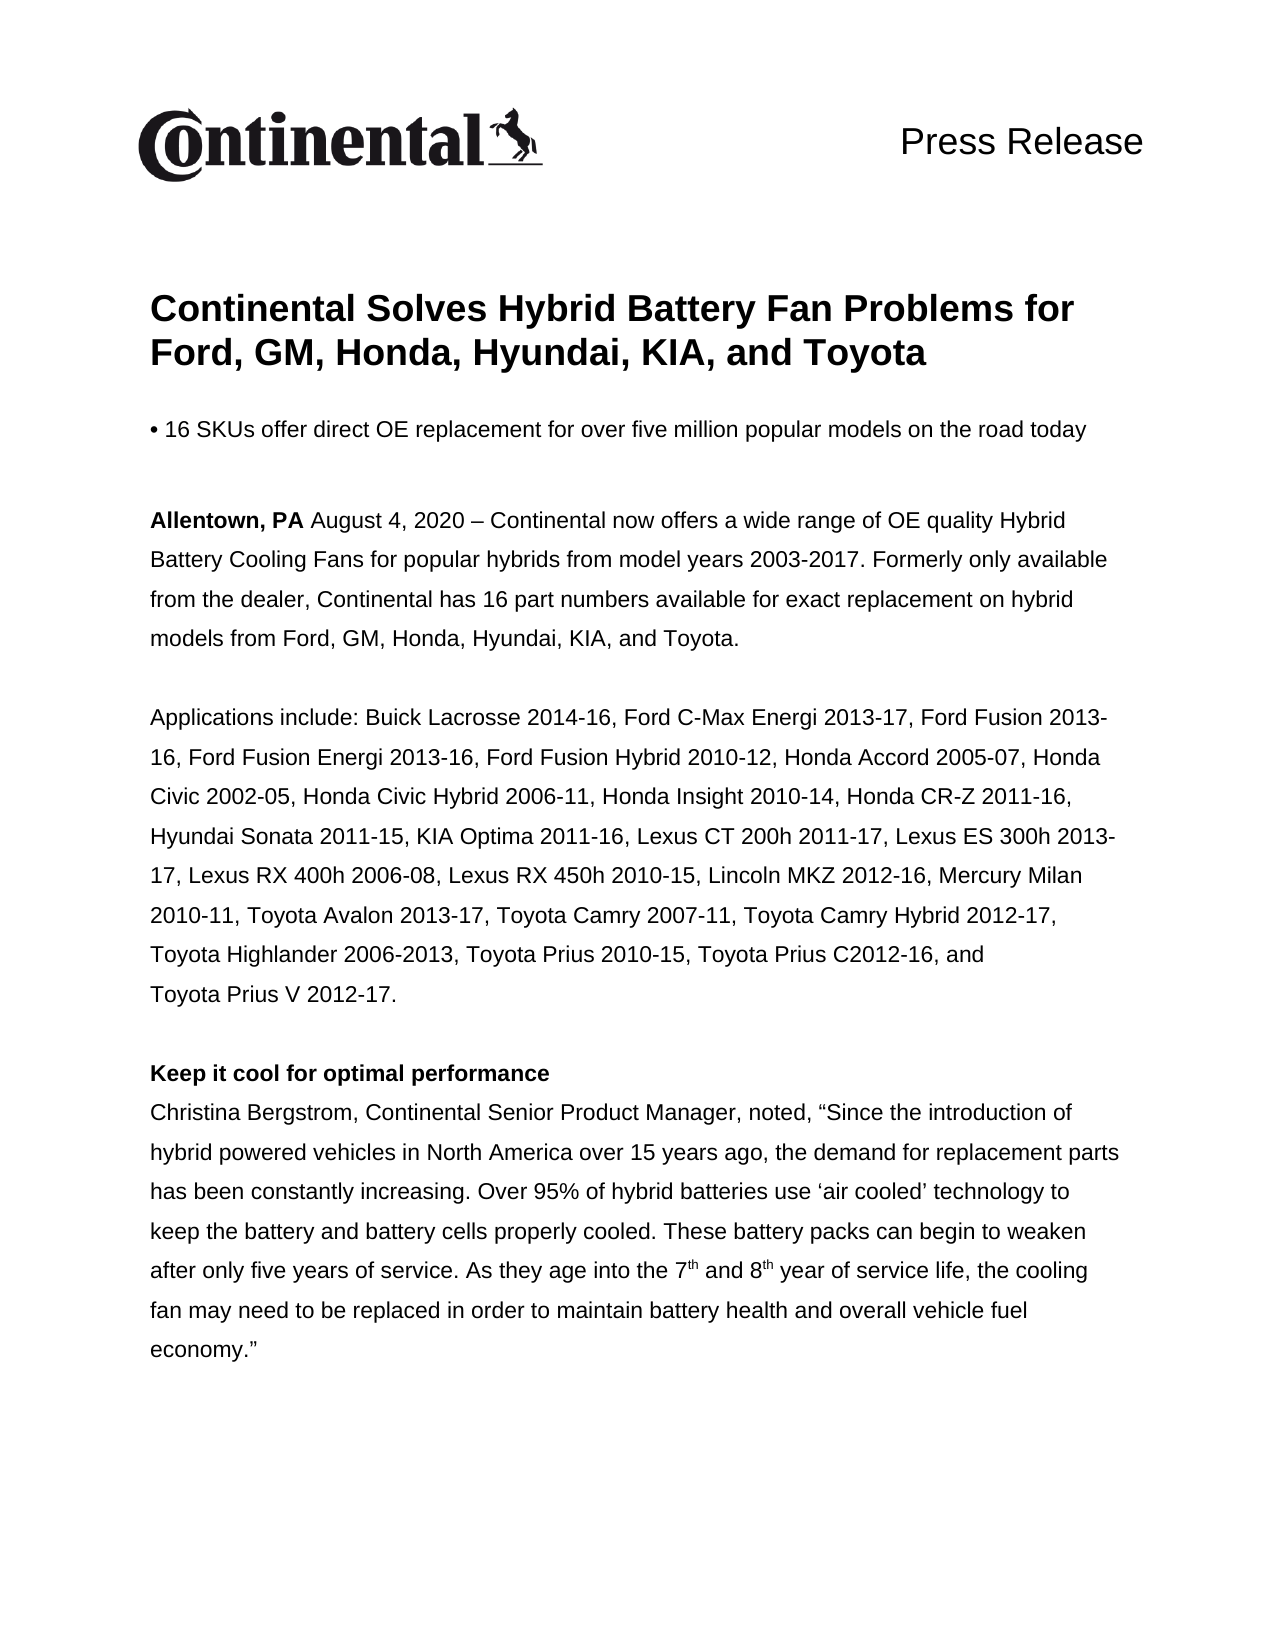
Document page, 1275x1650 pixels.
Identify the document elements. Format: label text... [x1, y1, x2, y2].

text • 16 SKUs offer direct OE replacement for over five million popular models on the road today [150, 416, 1125, 442]
text Applications include: Buick Lacrosse 2014-16, Ford C-Max Energi 2013-17, Ford Fusion 2013-16, Ford Fusion Energi 2013-16, Ford Fusion Hybrid 2010-12, Honda Accord 2005-07, Honda Civic 2002-05, Honda Civic Hybrid 2006-11, Honda Insight 2010-14, Honda CR-Z 2011-16, Hyundai Sonata 2011-15, KIA Optima 2011-16, Lexus CT 200h 2011-17, Lexus ES 300h 2013-17, Lexus RX 400h 2006-08, Lexus RX 450h 2010-15, Lincoln MKZ 2012-16, Mercury Milan 2010-11, Toyota Avalon 2013-17, Toyota Camry 2007-11, Toyota Camry Hybrid 2012-17, Toyota Highlander 2006-2013, Toyota Prius 2010-15, Toyota Prius C2012-16, and [150, 704, 1125, 968]
text Allentown, PA August 4, 2020 – Continental now offers a wide range of OE quality Hybrid Battery Cooling Fans for popular hybrids from model years 2003-2017. Formerly only available from the dealer, Continental has 16 part numbers available for exact replacement on hybrid models from Ford, GM, Honda, Hyundai, KIA, and Toyota. [150, 507, 1125, 652]
text Keep it cool for optimal performance [150, 1060, 1125, 1086]
picture [137, 105, 545, 184]
text Christina Bergstrom, Continental Senior Product Manager, noted, “Since the introduction of hybrid powered vehicles in North America over 15 years ago, the demand for replacement parts has been constantly increasing. Over 95% of hybrid batteries use ‘air cooled’ technology to keep the battery and battery cells properly cooled. These battery packs can begin to weaken after only five years of service. As they age into the 7th and 8th year of service life, the cooling fan may need to be replaced in order to maintain battery health and overall vehicle fuel economy.” [150, 1099, 1125, 1362]
text Continental Solves Hybrid Battery Fan Problems for Ford, GM, Honda, Hyundai, KIA, and Toyota [150, 287, 1125, 373]
text Toyota Prius V 2012-17. [150, 981, 1125, 1007]
